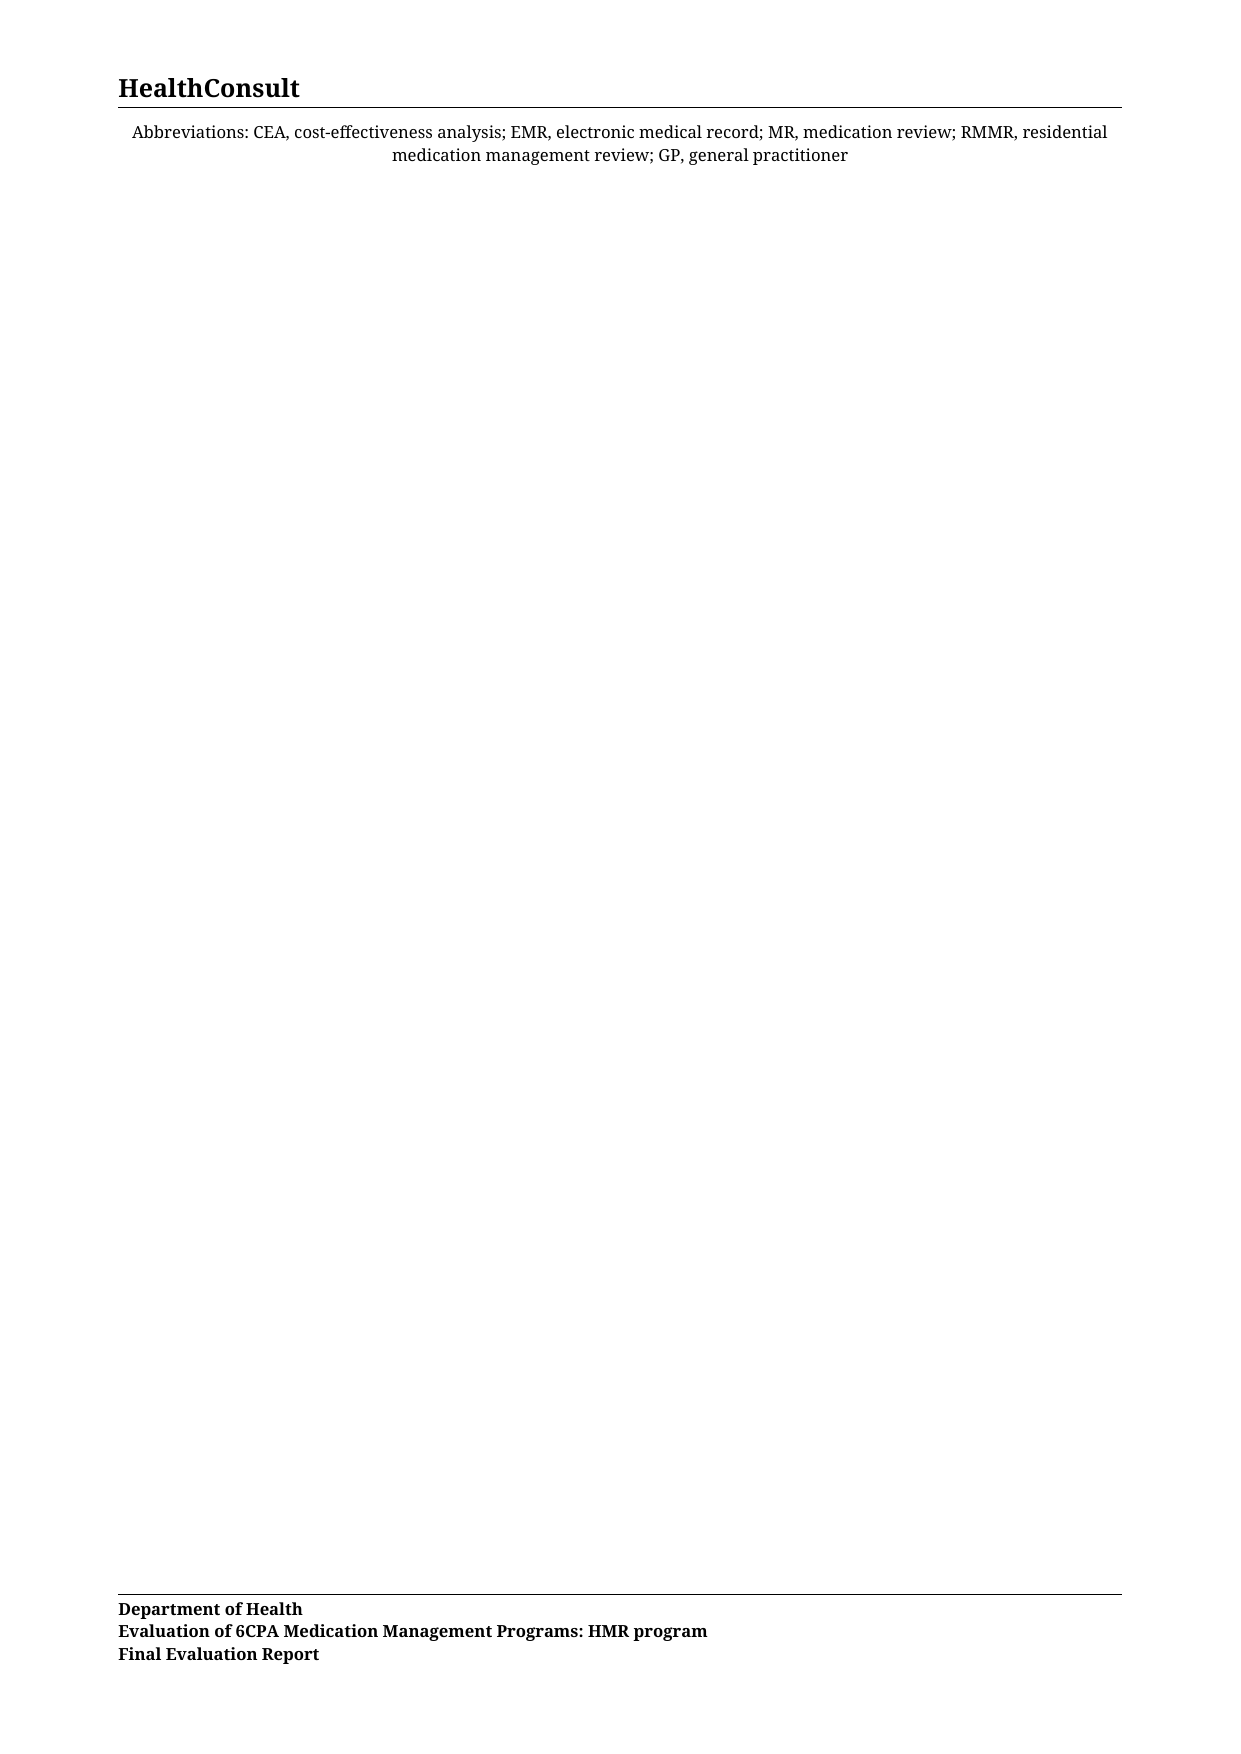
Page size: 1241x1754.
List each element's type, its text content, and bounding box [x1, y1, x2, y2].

text Abbreviations: CEA, cost-effectiveness analysis; EMR, electronic medical record; MR, medication review; RMMR, residential medication management review; GP, general practitioner [118, 121, 1122, 166]
